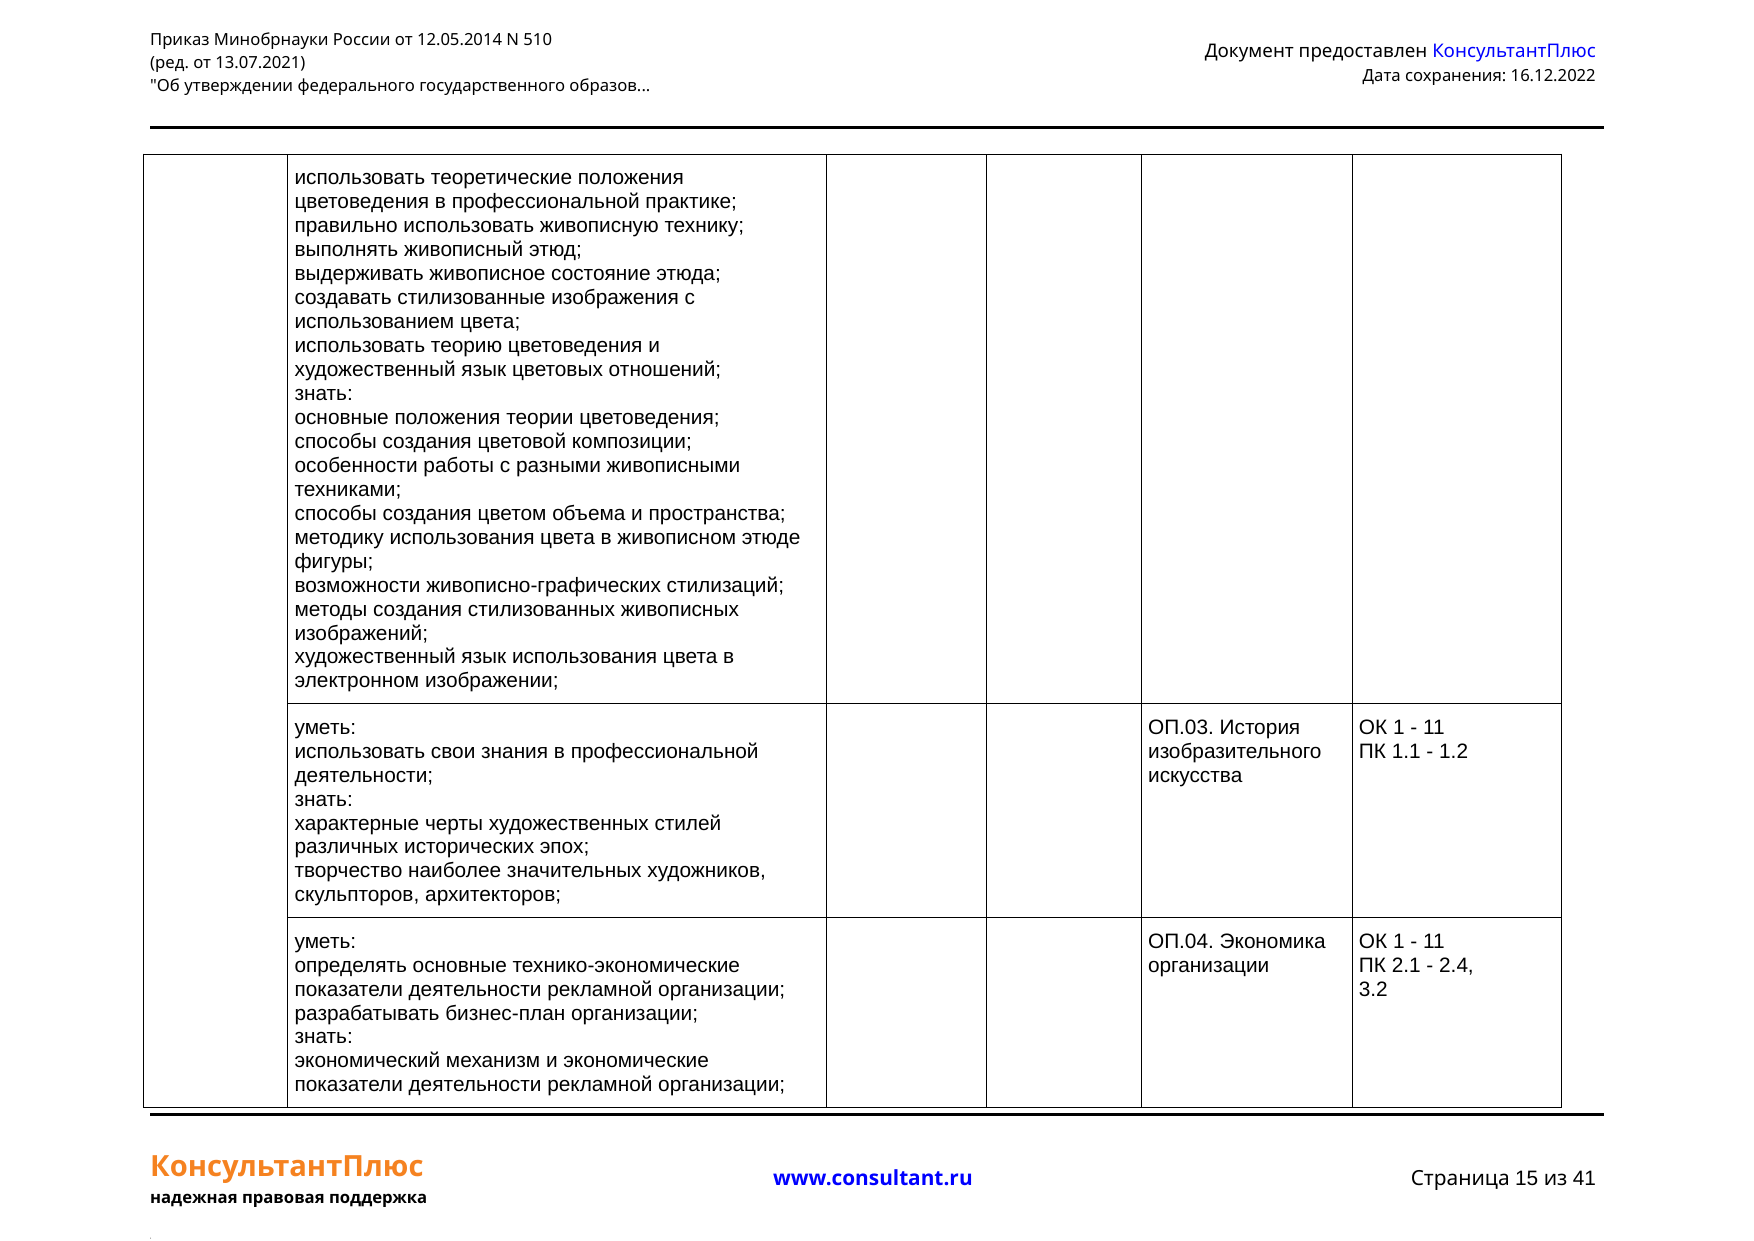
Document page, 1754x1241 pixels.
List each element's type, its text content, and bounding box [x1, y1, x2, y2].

table_cell [987, 155, 1141, 703]
table_cell ОК 1 - 11 ПК 1.1 - 1.2 [1353, 704, 1561, 917]
table_cell [987, 918, 1141, 1107]
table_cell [288, 918, 826, 1107]
table_cell ОП.03. История изобразительного искусства [1142, 704, 1352, 917]
table_cell [827, 155, 986, 703]
table_cell [827, 918, 986, 1107]
table_cell [827, 704, 986, 917]
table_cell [288, 155, 826, 703]
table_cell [1142, 155, 1352, 703]
table_cell уметь: использовать свои знания в профессиональной деятельности; знать: характерные черты художественных стилей различных исторических эпох; творчество наиболее значительных художников, скульпторов, архитекторов; [288, 704, 826, 917]
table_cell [1353, 918, 1561, 1107]
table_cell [1142, 918, 1352, 1107]
table_cell [987, 704, 1141, 917]
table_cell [1353, 155, 1561, 703]
